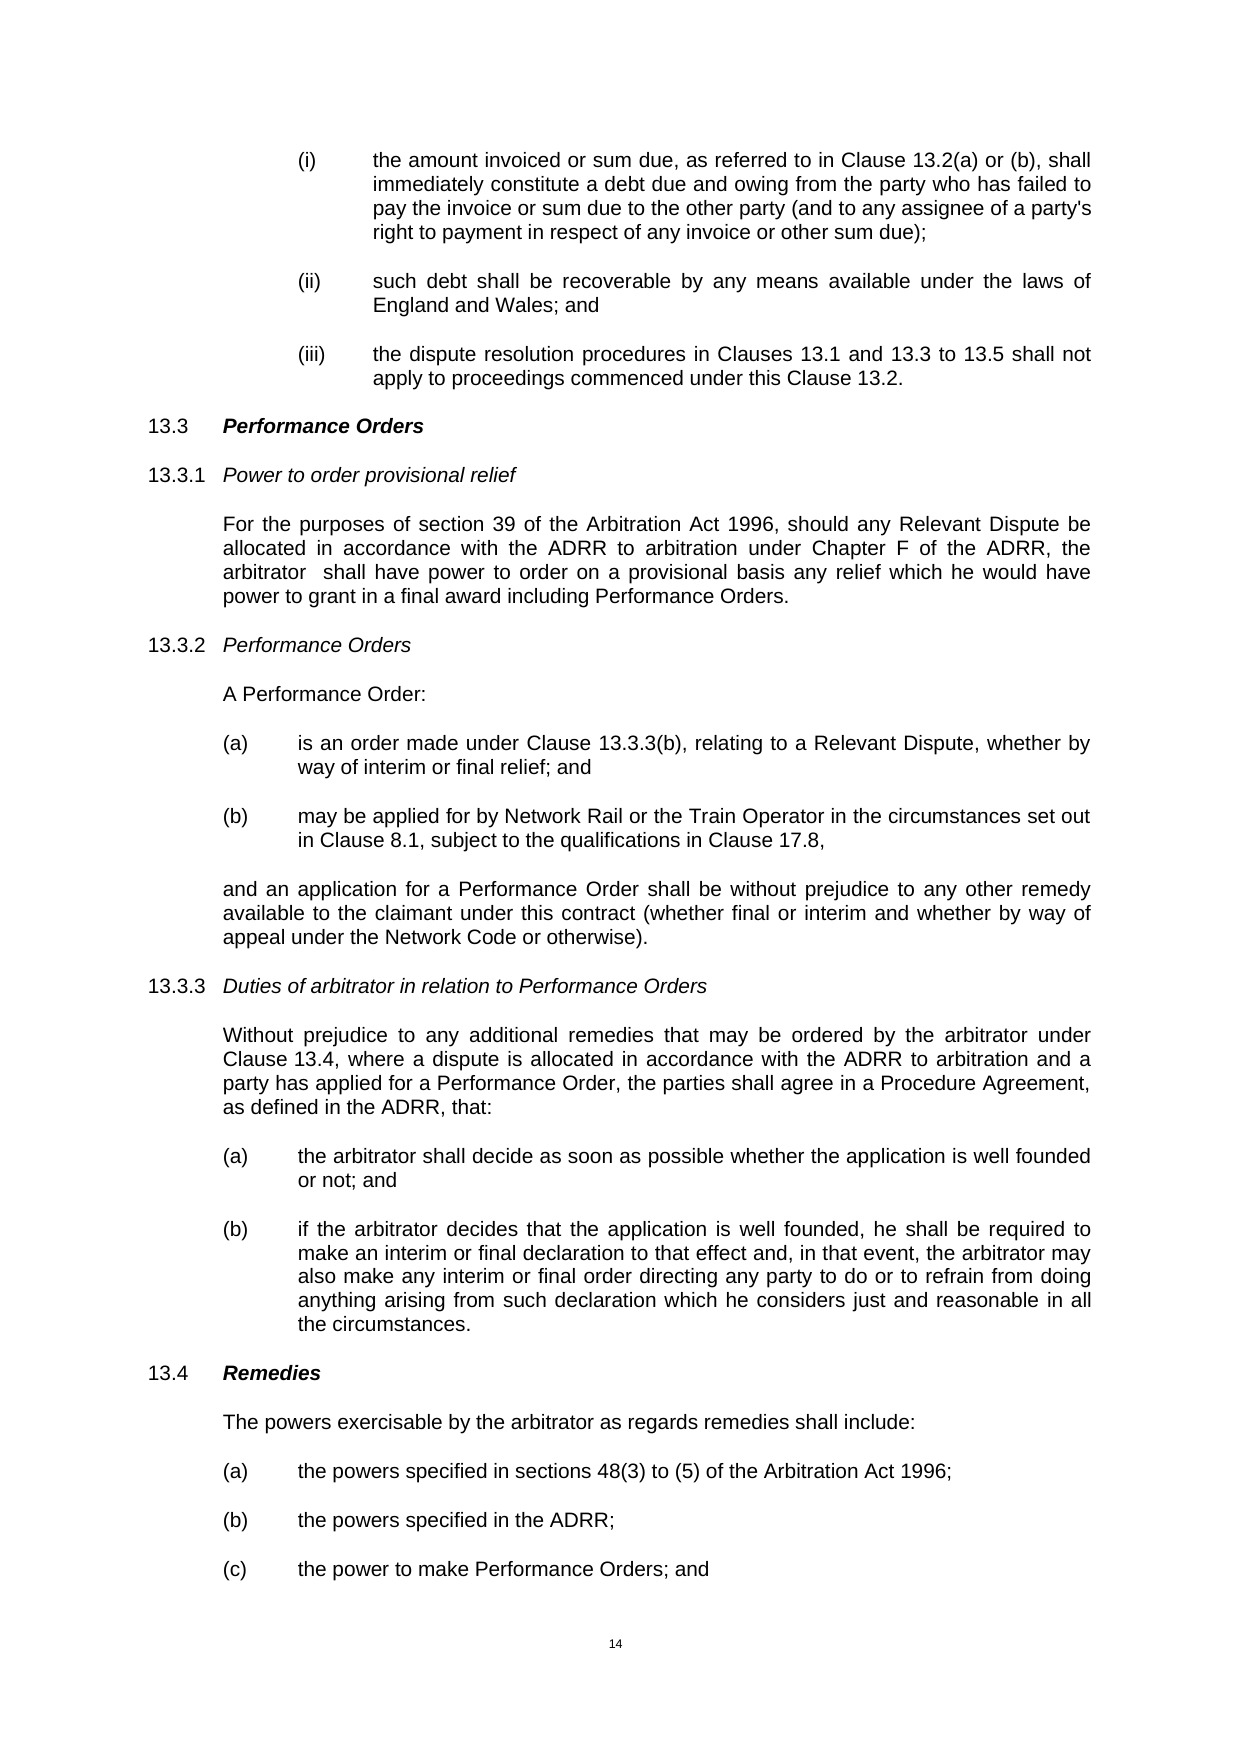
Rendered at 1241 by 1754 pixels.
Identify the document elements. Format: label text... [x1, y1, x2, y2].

subtitle the powers specified in sections 48(3) to (5) of the Arbitration Act 1996; [223, 1459, 1092, 1483]
subtitle the amount invoiced or sum due, as referred to in Clause 13.2(a) or (b), shall immediately constitute a debt due and owing from the party who has failed to pay the invoice or sum due to the other party (and to any assignee of a party's right to payment in respect of any invoice or other sum due); [298, 148, 1092, 243]
subtitle Performance Orders [148, 633, 1092, 657]
subtitle may be applied for by Network Rail or the Train Operator in the circumstances set out in Clause 8.1, subject to the qualifications in Clause 17.8, [223, 804, 1092, 852]
text and an application for a Performance Order shall be without prejudice to any other remedy available to the claimant under this contract (whether final or interim and whether by way of appeal under the Network Code or otherwise). [223, 877, 1092, 949]
subtitle Power to order provisional relief [148, 463, 1092, 487]
subtitle such debt shall be recoverable by any means available under the laws of England and Wales; and [298, 268, 1092, 316]
text The powers exercisable by the arbitrator as regards remedies shall include: [223, 1410, 1092, 1434]
text Without prejudice to any additional remedies that may be ordered by the arbitrator under Clause 13.4, where a dispute is allocated in accordance with the ADRR to arbitration and a party has applied for a Performance Order, the parties shall agree in a Procedure Agreement, as defined in the ADRR, that: [223, 1023, 1092, 1118]
subtitle the powers specified in the ADRR; [223, 1508, 1092, 1532]
subtitle Remedies [148, 1361, 1092, 1385]
subtitle if the arbitrator decides that the application is well founded, he shall be required to make an interim or final declaration to that effect and, in that event, the arbitrator may also make any interim or final order directing any party to do or to refrain from doing anything arising from such declaration which he considers just and reasonable in all the circumstances. [223, 1216, 1092, 1336]
subtitle is an order made under Clause 13.3.3(b), relating to a Relevant Dispute, whether by way of interim or final relief; and [223, 731, 1092, 779]
subtitle the dispute resolution procedures in Clauses 13.1 and 13.3 to 13.5 shall not apply to proceedings commenced under this Clause 13.2. [298, 341, 1092, 389]
subtitle the power to make Performance Orders; and [223, 1557, 1092, 1581]
subtitle the arbitrator shall decide as soon as possible whether the application is well founded or not; and [223, 1143, 1092, 1191]
text For the purposes of section 39 of the Arbitration Act 1996, should any Relevant Dispute be allocated in accordance with the ADRR to arbitration under Chapter F of the ADRR, the arbitrator shall have power to order on a provisional basis any relief which he would have power to grant in a final award including Performance Orders. [223, 512, 1092, 608]
subtitle Performance Orders [148, 414, 1092, 438]
subtitle Duties of arbitrator in relation to Performance Orders [148, 974, 1092, 998]
text A Performance Order: [223, 682, 1092, 706]
